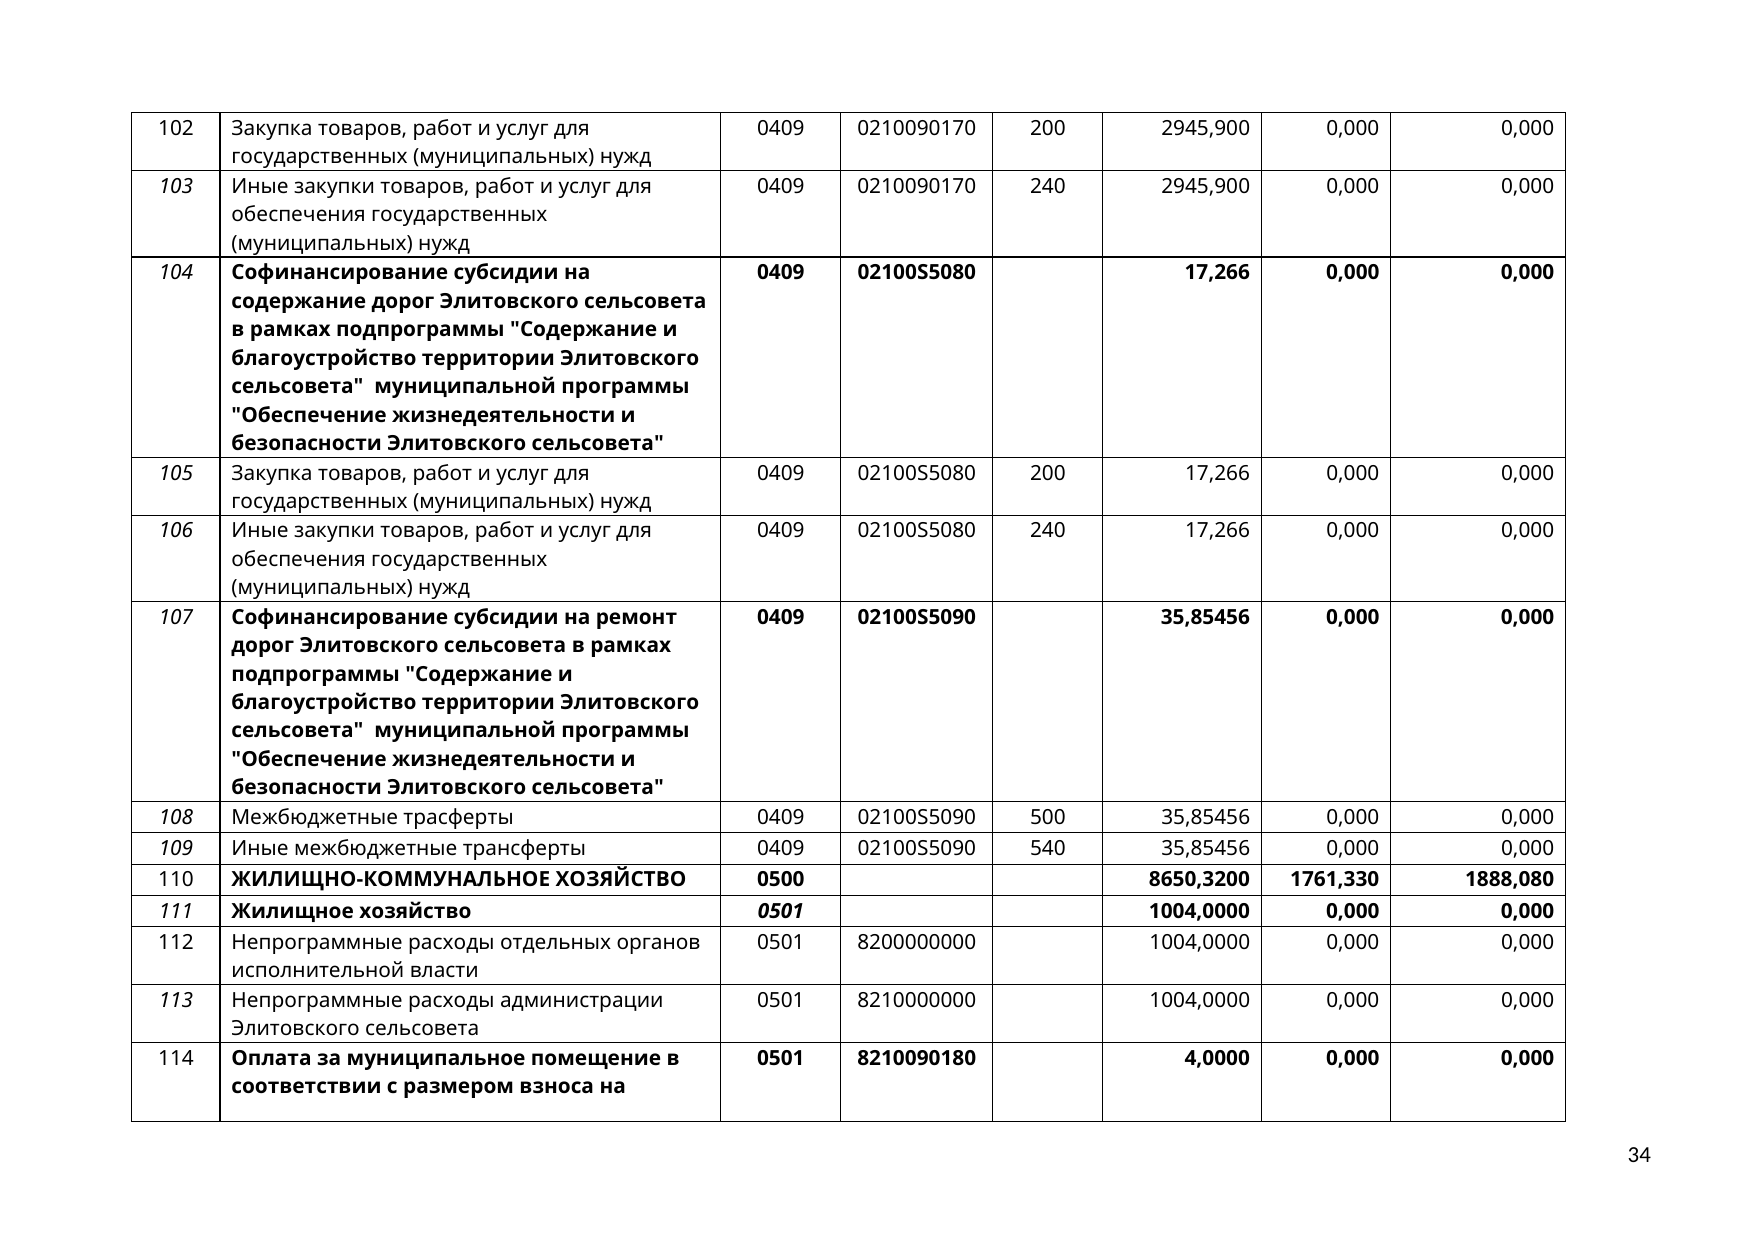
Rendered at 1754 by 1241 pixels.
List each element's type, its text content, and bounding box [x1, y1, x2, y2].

table_cell 500 [993, 802, 1102, 832]
table_cell [841, 896, 992, 926]
table_cell 02100S5080 [841, 258, 992, 457]
table_cell Софинансирование субсидии на содержание дорог Элитовского сельсовета в рамках подпрограммы "Содержание и благоустройство территории Элитовского сельсовета" муниципальной программы "Обеспечение жизнедеятельности и безопасности Элитовского сельсовета" [221, 258, 720, 457]
table_cell Межбюджетные трасферты [221, 802, 720, 832]
table_cell 0,000 [1391, 602, 1565, 801]
table_cell [993, 927, 1102, 984]
table_cell 0210090170 [841, 113, 992, 170]
table_cell 2945,900 [1103, 113, 1261, 170]
table_cell 1761,330 [1262, 865, 1390, 895]
table_cell 102 [132, 113, 219, 170]
table_cell 1888,080 [1391, 865, 1565, 895]
table_cell 0501 [721, 896, 840, 926]
table_cell 2945,900 [1103, 171, 1261, 256]
table_cell 35,85456 [1103, 833, 1261, 863]
table_cell 0,000 [1262, 171, 1390, 256]
table_cell 02100S5080 [841, 458, 992, 514]
table_cell Софинансирование субсидии на ремонт дорог Элитовского сельсовета в рамках подпрограммы "Содержание и благоустройство территории Элитовского сельсовета" муниципальной программы "Обеспечение жизнедеятельности и безопасности Элитовского сельсовета" [221, 602, 720, 801]
table_cell 0,000 [1262, 927, 1390, 984]
table_cell Иные закупки товаров, работ и услуг для обеспечения государственных (муниципальных) нужд [221, 171, 720, 256]
table_cell Иные межбюджетные трансферты [221, 833, 720, 863]
table_cell 0501 [721, 1043, 840, 1121]
table_cell 240 [993, 171, 1102, 256]
table_cell 0409 [721, 516, 840, 601]
table_cell 1004,0000 [1103, 896, 1261, 926]
table_cell 17,266 [1103, 458, 1261, 514]
table_cell 103 [132, 171, 219, 256]
table_cell 113 [132, 985, 219, 1042]
table_cell 114 [132, 1043, 219, 1121]
table_cell 0,000 [1391, 927, 1565, 984]
table_cell 0,000 [1262, 602, 1390, 801]
table_cell 0409 [721, 458, 840, 514]
table_cell 0,000 [1391, 896, 1565, 926]
table_cell [993, 602, 1102, 801]
table_cell [993, 258, 1102, 457]
table_cell 0,000 [1262, 516, 1390, 601]
table_cell 0,000 [1262, 258, 1390, 457]
table_cell [993, 985, 1102, 1042]
table_cell Непрограммные расходы администрации Элитовского сельсовета [221, 985, 720, 1042]
table_cell 240 [993, 516, 1102, 601]
table_cell Закупка товаров, работ и услуг для государственных (муниципальных) нужд [221, 113, 720, 170]
table_cell 0500 [721, 865, 840, 895]
table_cell 02100S5080 [841, 516, 992, 601]
table_cell [993, 865, 1102, 895]
table_cell 02100S5090 [841, 833, 992, 863]
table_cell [221, 1043, 720, 1121]
table_cell 0,000 [1391, 802, 1565, 832]
table_cell 0501 [721, 985, 840, 1042]
table_cell 35,85456 [1103, 802, 1261, 832]
table_cell 106 [132, 516, 219, 601]
table_cell 35,85456 [1103, 602, 1261, 801]
table_cell 0,000 [1262, 985, 1390, 1042]
table_cell 8200000000 [841, 927, 992, 984]
table_cell 110 [132, 865, 219, 895]
table_cell 1004,0000 [1103, 927, 1261, 984]
table_cell 0,000 [1262, 833, 1390, 863]
table_cell 109 [132, 833, 219, 863]
table_cell 4,0000 [1103, 1043, 1261, 1121]
table_cell 0501 [721, 927, 840, 984]
table_cell 200 [993, 458, 1102, 514]
table_cell 0409 [721, 171, 840, 256]
table_cell 112 [132, 927, 219, 984]
table_cell ЖИЛИЩНО-КОММУНАЛЬНОЕ ХОЗЯЙСТВО [221, 865, 720, 895]
table_cell Иные закупки товаров, работ и услуг для обеспечения государственных (муниципальных) нужд [221, 516, 720, 601]
table_cell 17,266 [1103, 258, 1261, 457]
table_cell Непрограммные расходы отдельных органов исполнительной власти [221, 927, 720, 984]
table_cell [841, 865, 992, 895]
table_cell 0,000 [1391, 833, 1565, 863]
table_cell 0,000 [1391, 458, 1565, 514]
table_cell 0,000 [1391, 985, 1565, 1042]
table_cell 0,000 [1262, 802, 1390, 832]
table_cell 0,000 [1391, 516, 1565, 601]
table_cell 105 [132, 458, 219, 514]
table_cell [993, 896, 1102, 926]
table_cell 8210090180 [841, 1043, 992, 1121]
table_cell Жилищное хозяйство [221, 896, 720, 926]
table_cell 0,000 [1391, 1043, 1565, 1121]
table_cell 0,000 [1391, 258, 1565, 457]
table_cell 0,000 [1262, 1043, 1390, 1121]
table_cell 108 [132, 802, 219, 832]
table_cell 0409 [721, 602, 840, 801]
table_cell 0,000 [1262, 458, 1390, 514]
table_cell 0409 [721, 833, 840, 863]
table_cell 0,000 [1391, 113, 1565, 170]
table_cell 0409 [721, 802, 840, 832]
table_cell 0409 [721, 113, 840, 170]
table_cell 8650,3200 [1103, 865, 1261, 895]
table_cell 0210090170 [841, 171, 992, 256]
table_cell 02100S5090 [841, 802, 992, 832]
table_cell 0,000 [1262, 113, 1390, 170]
table_cell 0,000 [1262, 896, 1390, 926]
table_cell 02100S5090 [841, 602, 992, 801]
table_cell 104 [132, 258, 219, 457]
table_cell 111 [132, 896, 219, 926]
table_cell Закупка товаров, работ и услуг для государственных (муниципальных) нужд [221, 458, 720, 514]
table_cell 540 [993, 833, 1102, 863]
table_cell 17,266 [1103, 516, 1261, 601]
table_cell 0409 [721, 258, 840, 457]
table_cell 8210000000 [841, 985, 992, 1042]
table_cell 107 [132, 602, 219, 801]
table_cell 200 [993, 113, 1102, 170]
table_cell 0,000 [1391, 171, 1565, 256]
table_cell [993, 1043, 1102, 1121]
table_cell 1004,0000 [1103, 985, 1261, 1042]
